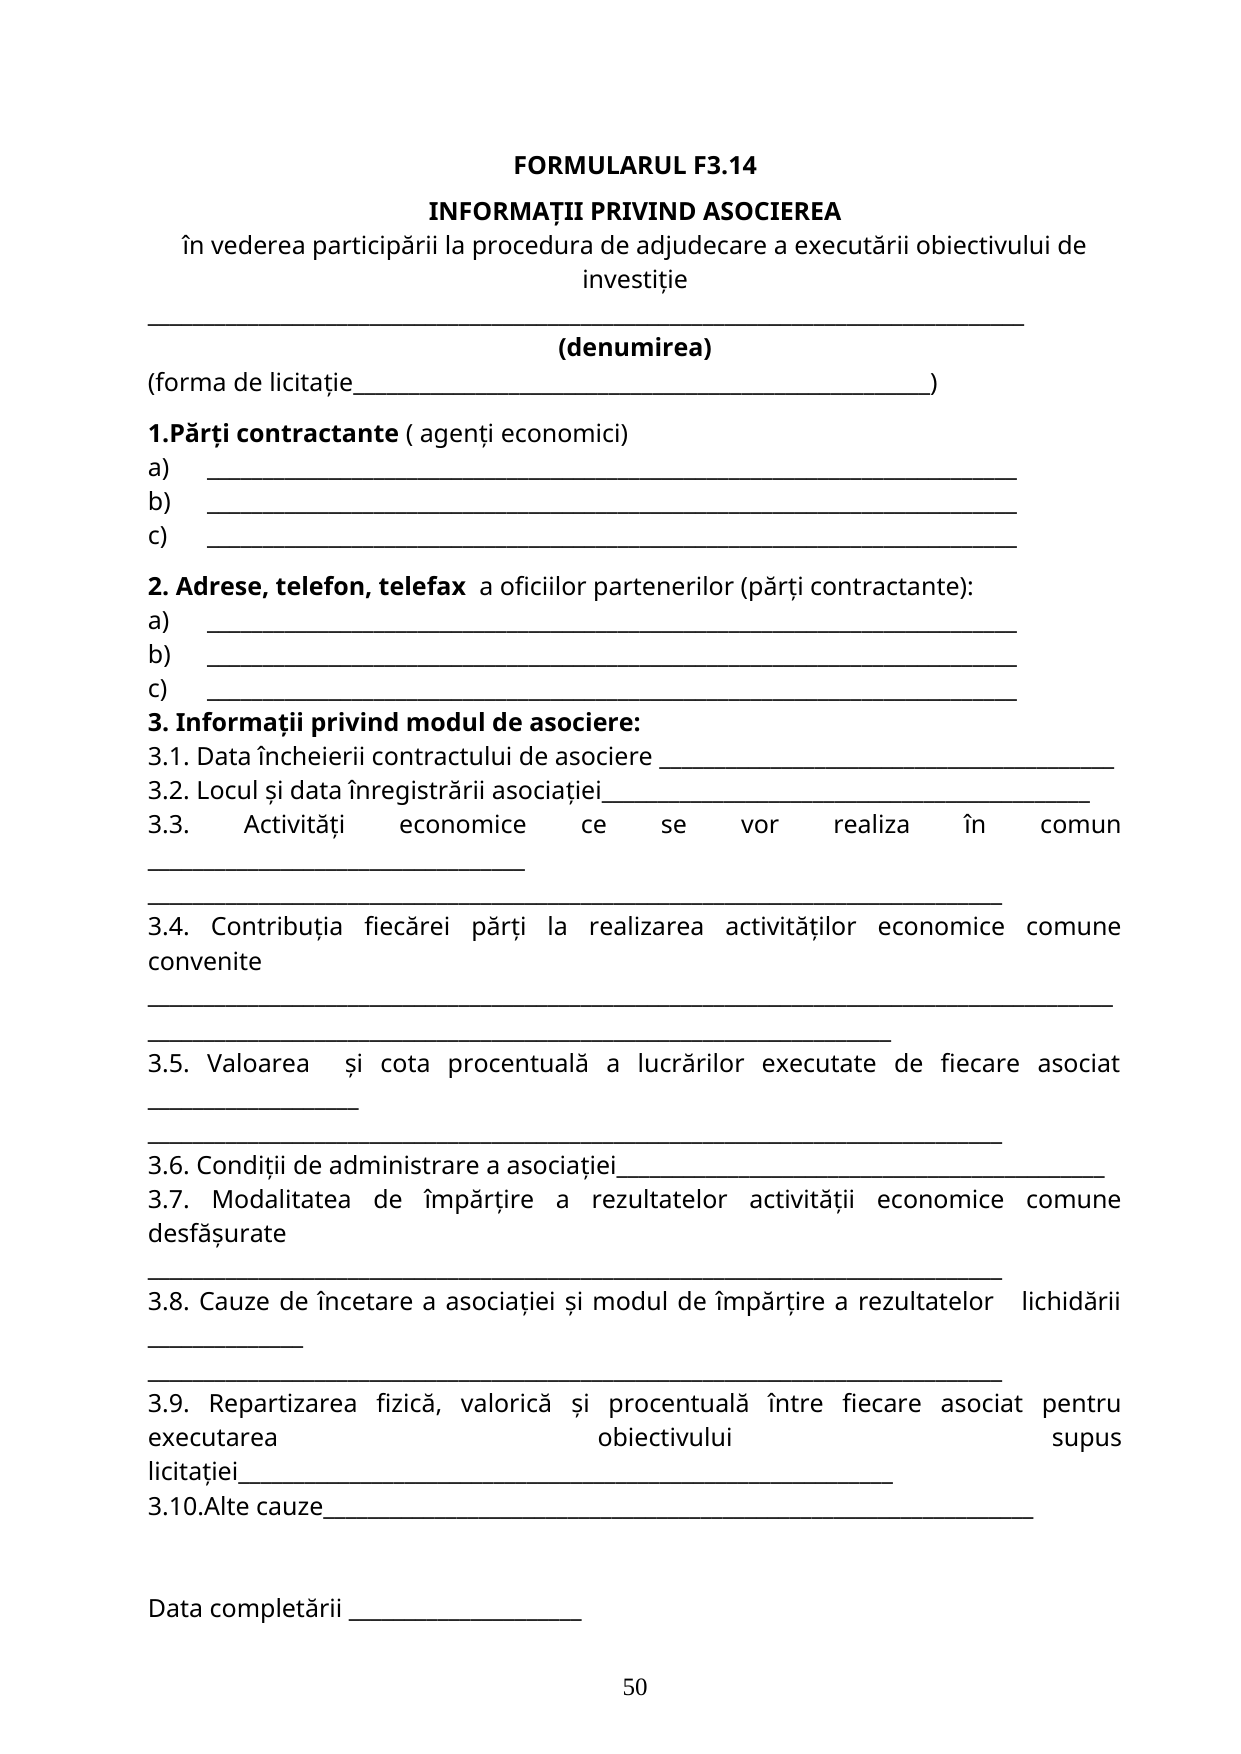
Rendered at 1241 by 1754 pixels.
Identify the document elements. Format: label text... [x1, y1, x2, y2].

text 3. Informaţii privind modul de asociere: [148, 705, 1122, 739]
list _________________________________________________________________________ [148, 449, 1122, 483]
text 1.Părţi contractante ( agenţi economici) [148, 415, 1122, 449]
text 3.6. Condiţii de administrare a asociaţiei____________________________________________ [148, 1147, 1122, 1182]
text 3.9. Repartizarea fizică, valorică şi procentuală între fiecare asociat pentru executarea obiectivului supus licitaţiei___________________________________________________________ [148, 1386, 1122, 1488]
list _________________________________________________________________________ [148, 671, 1122, 705]
text INFORMAŢII PRIVIND ASOCIEREA [148, 194, 1122, 228]
text (forma de licitaţie____________________________________________________) [148, 364, 1122, 398]
text 3.4. Contribuţia fiecărei părţi la realizarea activităţilor economice comune convenite __________________________________________________________________________________________________________________________________________________________ [148, 909, 1122, 1045]
text (denumirea) [148, 330, 1122, 364]
text FORMULARUL F3.14 [148, 147, 1122, 181]
text 3.8. Cauze de încetare a asociaţiei şi modul de împărţire a rezultatelor lichidării ______________ [148, 1284, 1122, 1352]
list _________________________________________________________________________ [148, 517, 1122, 551]
list _________________________________________________________________________ [148, 483, 1122, 517]
text _____________________________________________________________________________ [148, 1113, 1122, 1147]
text _____________________________________________________________________________ [148, 875, 1122, 909]
text 3.3. Activităţi economice ce se vor realiza în comun __________________________________ [148, 807, 1122, 875]
text în vederea participării la procedura de adjudecare a executării obiectivului de investiție [148, 228, 1122, 296]
text 3.7. Modalitatea de împărţire a rezultatelor activităţii economice comune desfăşurate _____________________________________________________________________________ [148, 1182, 1122, 1284]
text _____________________________________________________________________________ [148, 1352, 1122, 1386]
list _________________________________________________________________________ [148, 637, 1122, 671]
text 3.10.Alte cauze________________________________________________________________ [148, 1488, 1122, 1522]
list _________________________________________________________________________ [148, 602, 1122, 637]
text 2. Adrese, telefon, telefax a oficiilor partenerilor (părţi contractante): [148, 568, 1122, 602]
text 3.5. Valoarea și cota procentuală a lucrărilor executate de fiecare asociat ___________________ [148, 1045, 1122, 1113]
text 3.2. Locul şi data înregistrării asociaţiei____________________________________________ [148, 773, 1122, 807]
text Data completării _____________________ [148, 1590, 1122, 1624]
text _______________________________________________________________________________ [148, 296, 1122, 330]
text 3.1. Data încheierii contractului de asociere _________________________________________ [148, 739, 1122, 773]
